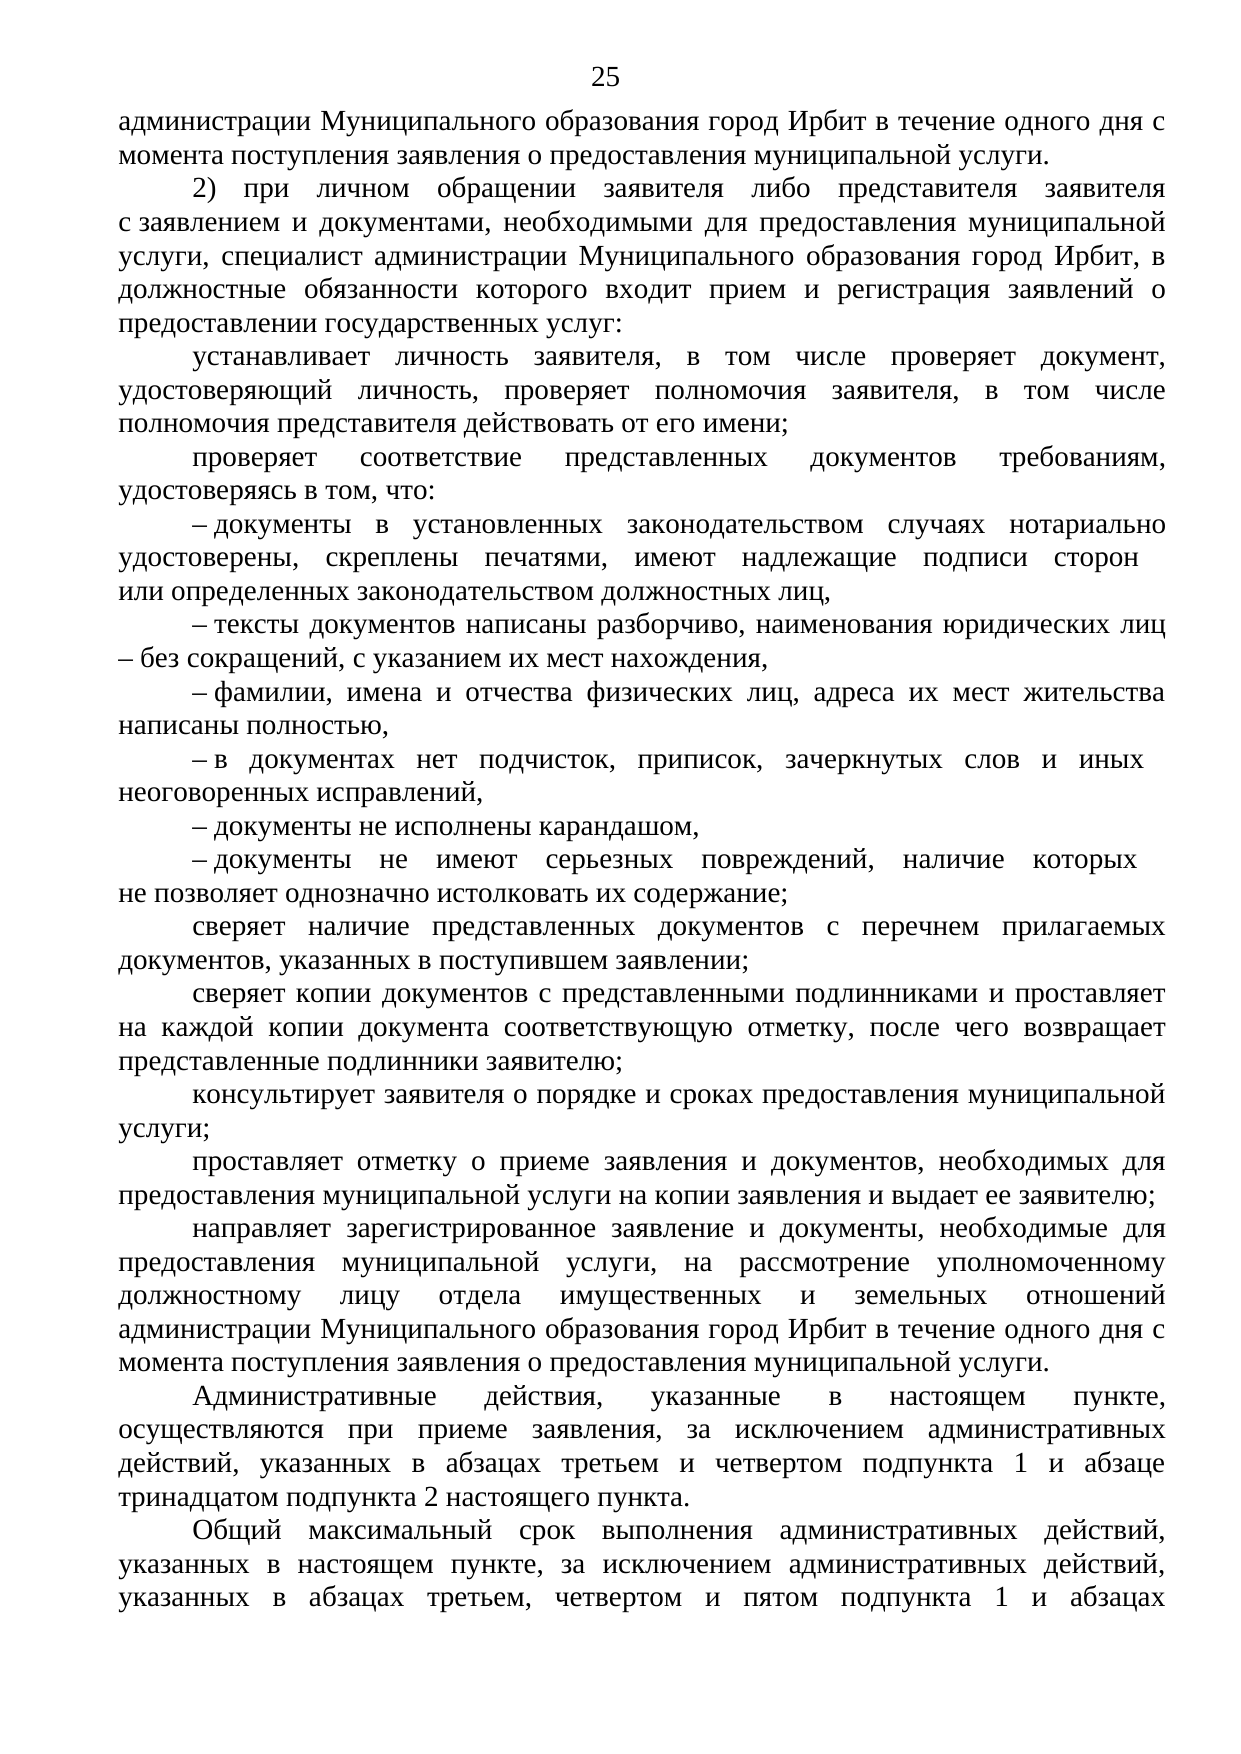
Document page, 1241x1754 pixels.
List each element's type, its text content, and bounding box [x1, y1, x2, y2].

text – документы не имеют серьезных повреждений, наличие которых не позволяет однозначно истолковать их содержание; [118, 841, 1167, 908]
text сверяет копии документов с представленными подлинниками и проставляет на каждой копии документа соответствующую отметку, после чего возвращает представленные подлинники заявителю; [118, 976, 1167, 1076]
text – документы не исполнены карандашом, [118, 808, 1167, 841]
text – документы в установленных законодательством случаях нотариально удостоверены, скреплены печатями, имеют надлежащие подписи сторон или определенных законодательством должностных лиц, [118, 506, 1167, 607]
text направляет зарегистрированное заявление и документы, необходимые для предоставления муниципальной услуги, на рассмотрение уполномоченному должностному лицу отдела имущественных и земельных отношений администрации Муниципального образования город Ирбит в течение одного дня с момента поступления заявления о предоставления муниципальной услуги. [118, 1210, 1167, 1378]
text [118, 1512, 1167, 1613]
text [118, 103, 1167, 171]
text Административные действия, указанные в настоящем пункте, осуществляются при приеме заявления, за исключением административных действий, указанных в абзацах третьем и четвертом подпункта 1 и абзаце тринадцатом подпункта 2 настоящего пункта. [118, 1378, 1167, 1512]
text 2) при личном обращении заявителя либо представителя заявителя с заявлением и документами, необходимыми для предоставления муниципальной услуги, специалист администрации Муниципального образования город Ирбит, в должностные обязанности которого входит прием и регистрация заявлений о предоставлении государственных услуг: [118, 171, 1167, 338]
text сверяет наличие представленных документов с перечнем прилагаемых документов, указанных в поступившем заявлении; [118, 908, 1167, 976]
text устанавливает личность заявителя, в том числе проверяет документ, удостоверяющий личность, проверяет полномочия заявителя, в том числе полномочия представителя действовать от его имени; [118, 338, 1167, 439]
text – в документах нет подчисток, приписок, зачеркнутых слов и иных неоговоренных исправлений, [118, 741, 1167, 808]
text – тексты документов написаны разборчиво, наименования юридических лиц – без сокращений, с указанием их мест нахождения, [118, 607, 1167, 674]
text проверяет соответствие представленных документов требованиям, удостоверяясь в том, что: [118, 439, 1167, 506]
text – фамилии, имена и отчества физических лиц, адреса их мест жительства написаны полностью, [118, 674, 1167, 741]
text консультирует заявителя о порядке и сроках предоставления муниципальной услуги; [118, 1076, 1167, 1143]
text проставляет отметку о приеме заявления и документов, необходимых для предоставления муниципальной услуги на копии заявления и выдает ее заявителю; [118, 1143, 1167, 1210]
